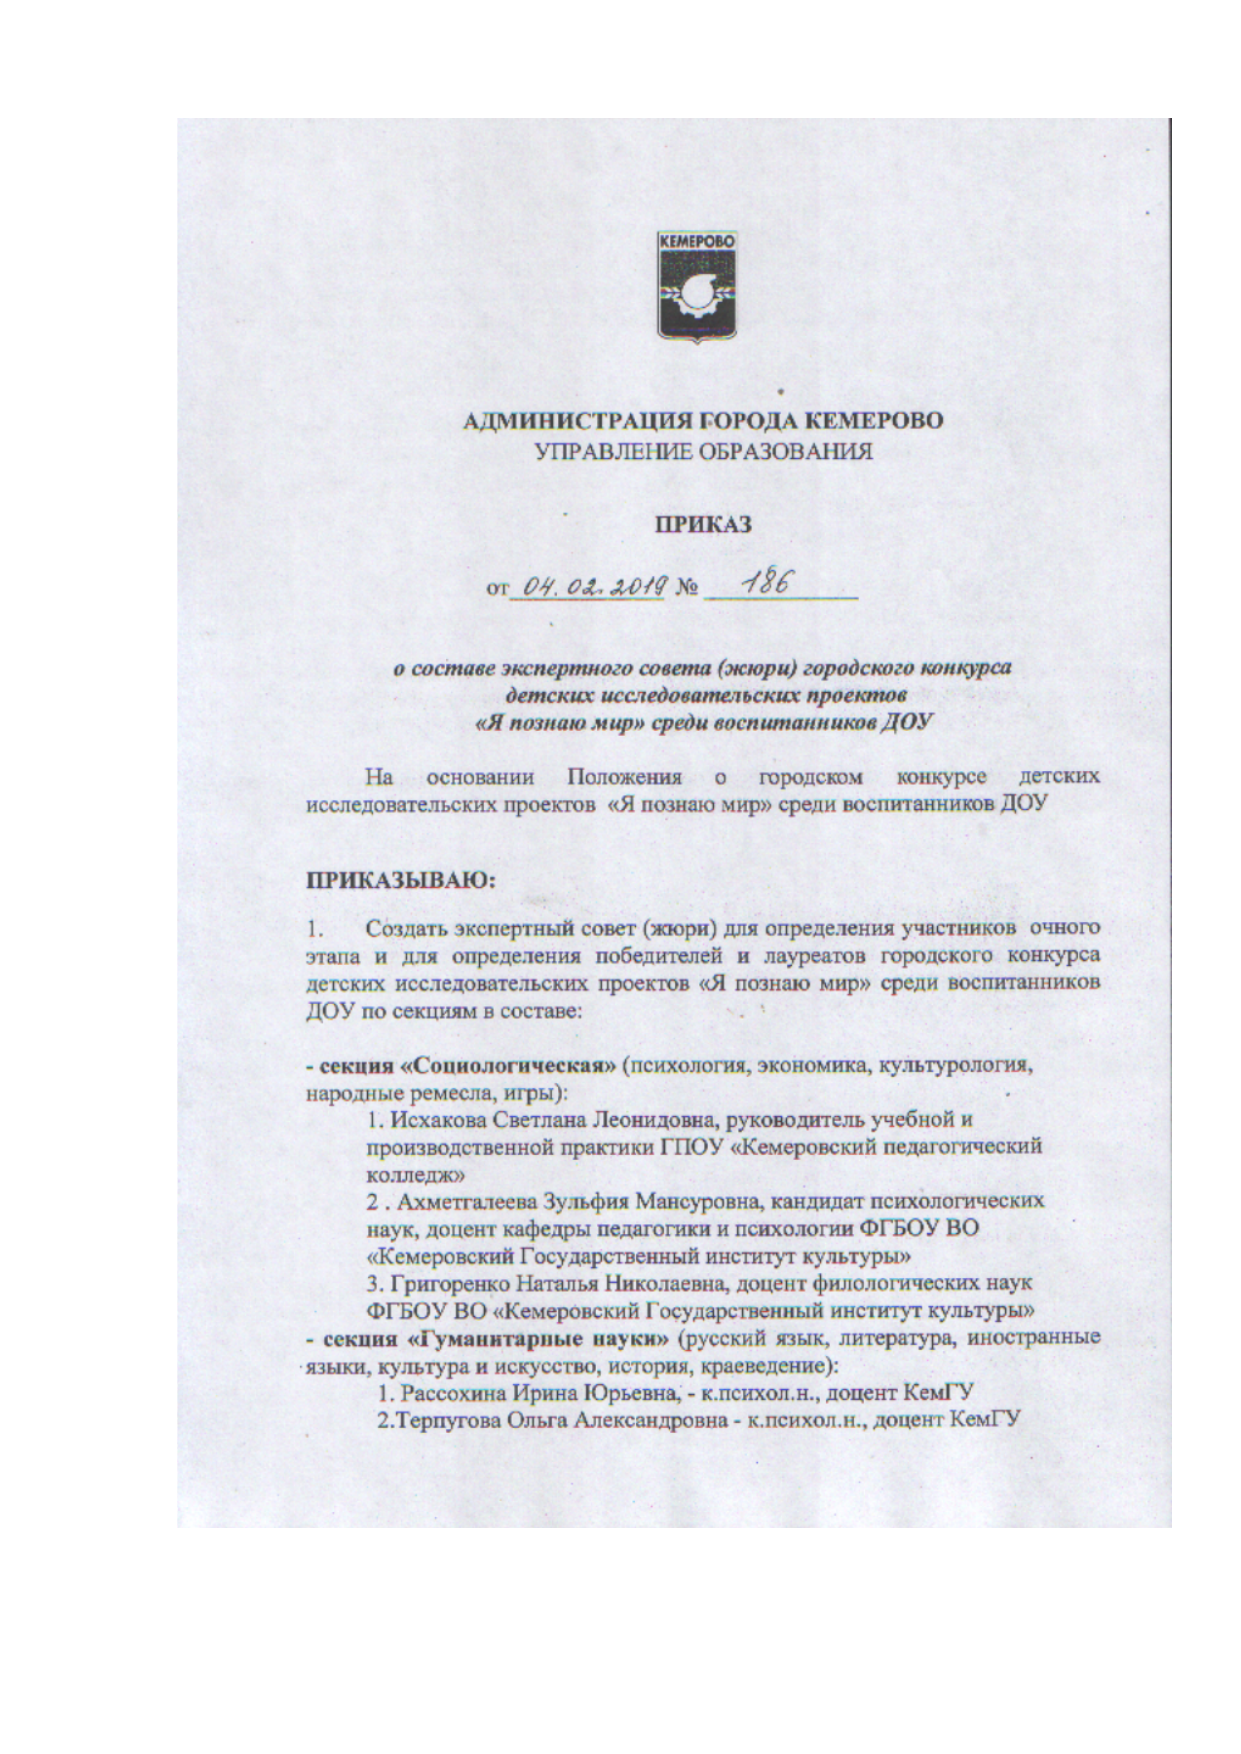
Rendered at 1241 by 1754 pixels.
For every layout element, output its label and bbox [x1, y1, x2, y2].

picture [177, 118, 1172, 1528]
